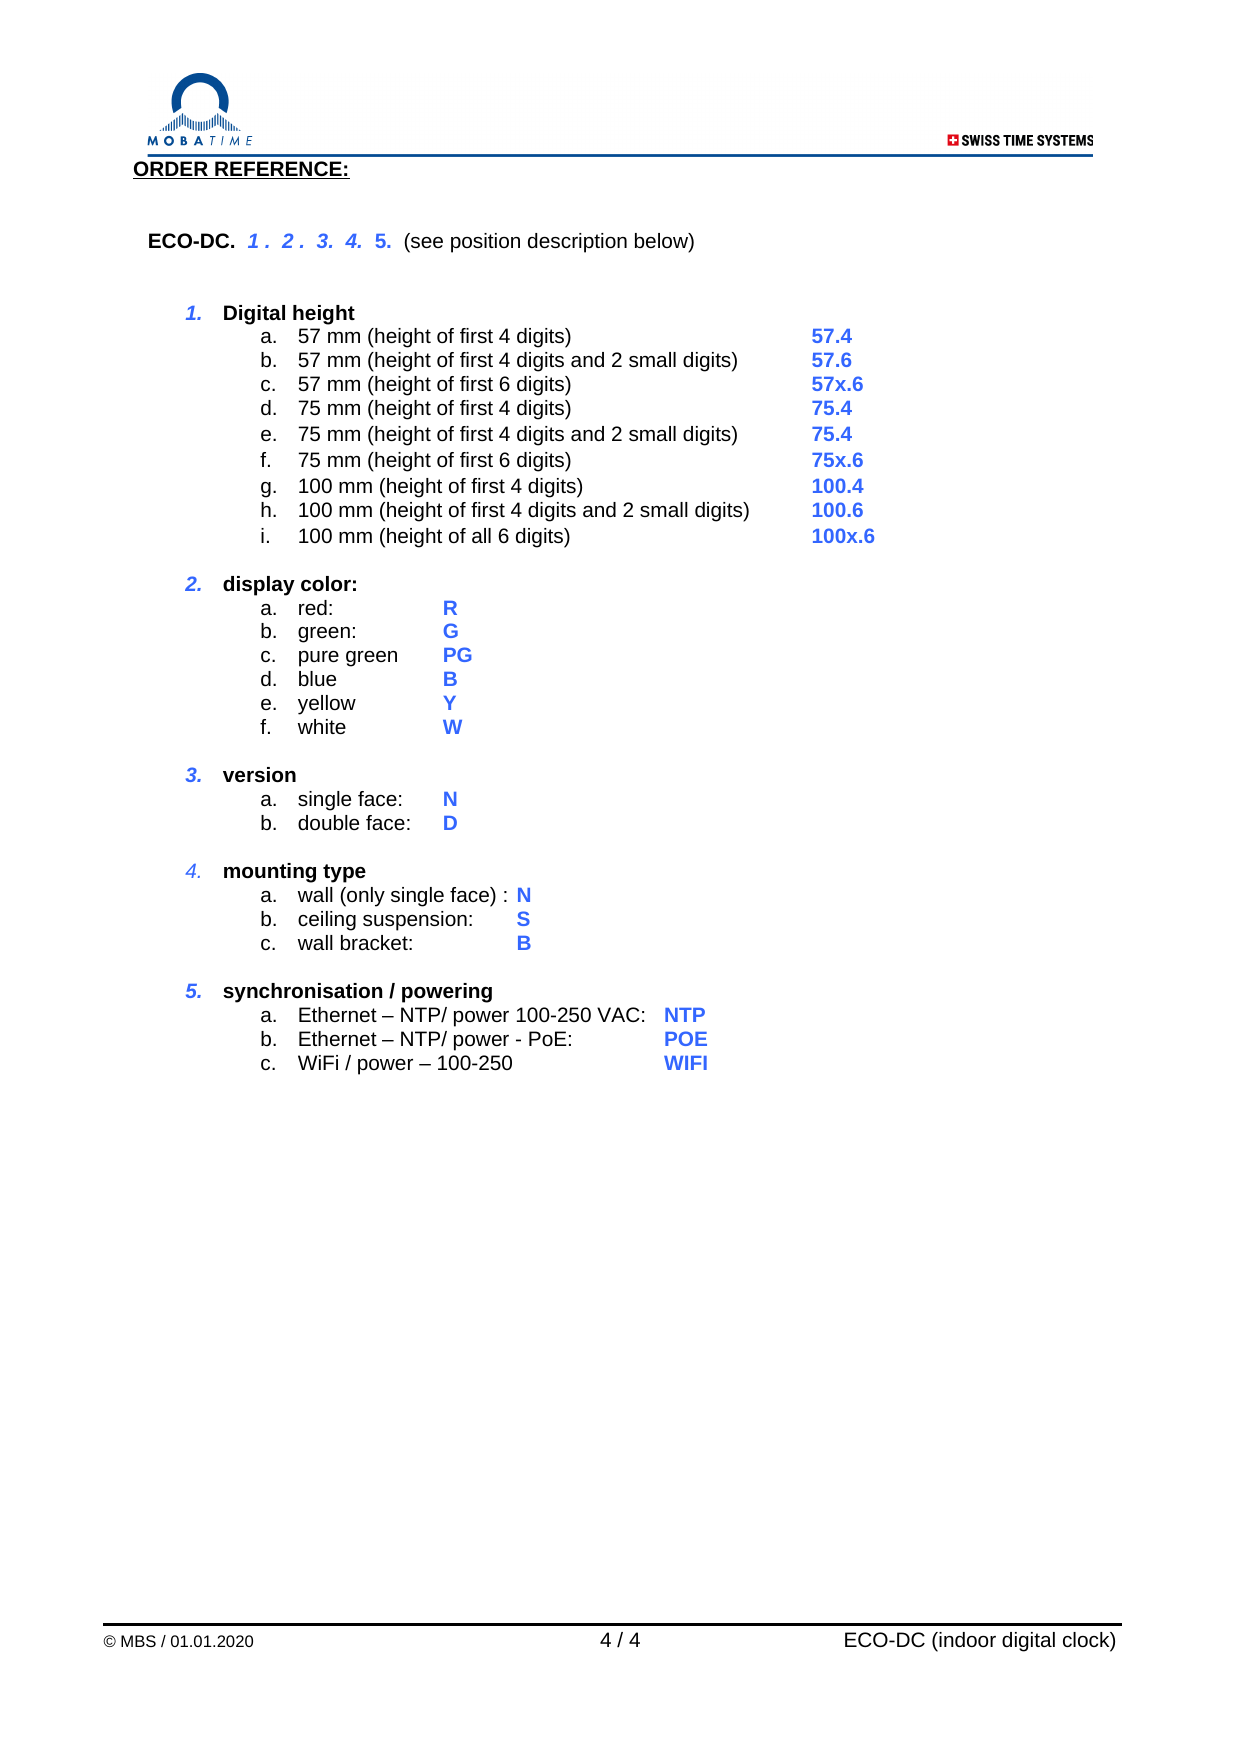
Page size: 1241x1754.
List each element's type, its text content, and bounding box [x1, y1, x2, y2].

list pure green PG [260, 643, 1093, 667]
list wall (only single face) : N [260, 883, 1093, 907]
list WiFi / power – 100-250 WIFI [260, 1051, 1093, 1074]
text ORDER REFERENCE: [133, 157, 1093, 181]
list 57 mm (height of first 4 digits) 57.4 [260, 324, 1093, 348]
list red: R [260, 595, 1093, 619]
picture [147, 73, 1093, 157]
list double face: D [260, 811, 1093, 835]
list ceiling suspension: S [260, 907, 1093, 931]
text ECO-DC. 1 . 2 . 3. 4. 5. (see position description below) [148, 228, 1093, 252]
list 75 mm (height of first 6 digits) 75x.6 [260, 448, 1093, 472]
list Digital height [185, 300, 1093, 324]
list green: G [260, 619, 1093, 643]
list wall bracket: B [260, 931, 1093, 955]
list 100 mm (height of first 4 digits) 100.4 [260, 474, 1093, 498]
list display color: [185, 571, 1093, 595]
list white W [260, 715, 1093, 739]
list 75 mm (height of first 4 digits) 75.4 [260, 396, 1093, 420]
list Ethernet – NTP/ power 100-250 VAC: NTP [260, 1003, 1093, 1027]
list 57 mm (height of first 4 digits and 2 small digits) 57.6 [260, 348, 1093, 372]
list blue B [260, 667, 1093, 691]
list single face: N [260, 787, 1093, 811]
list 100 mm (height of first 4 digits and 2 small digits) 100.6 [260, 498, 1093, 522]
list 75 mm (height of first 4 digits and 2 small digits) 75.4 [260, 422, 1093, 446]
list yellow Y [260, 691, 1093, 715]
list 100 mm (height of all 6 digits) 100x.6 [260, 523, 1093, 547]
list 57 mm (height of first 6 digits) 57x.6 [260, 372, 1093, 396]
list synchronisation / powering [185, 979, 1093, 1003]
list Ethernet – NTP/ power - PoE: POE [260, 1027, 1093, 1051]
list mounting type [185, 859, 1093, 883]
list version [185, 763, 1093, 787]
